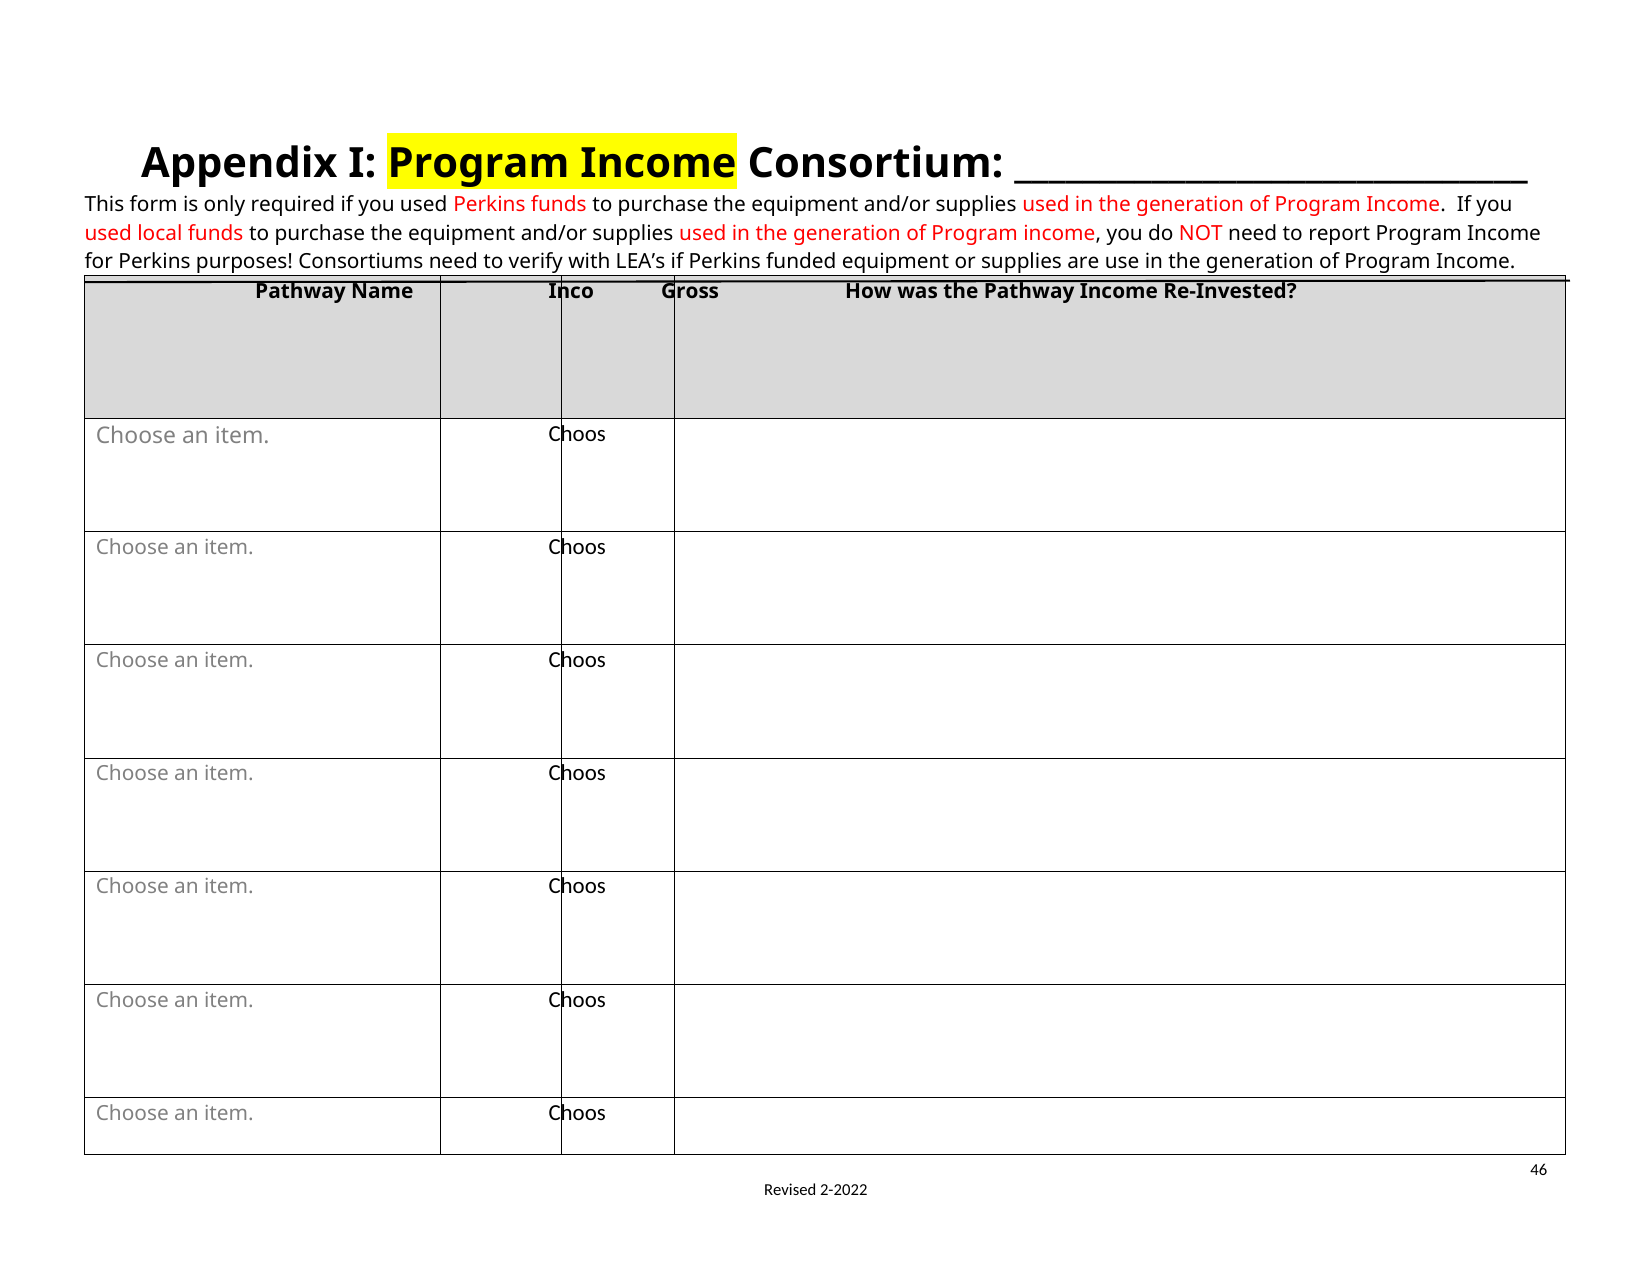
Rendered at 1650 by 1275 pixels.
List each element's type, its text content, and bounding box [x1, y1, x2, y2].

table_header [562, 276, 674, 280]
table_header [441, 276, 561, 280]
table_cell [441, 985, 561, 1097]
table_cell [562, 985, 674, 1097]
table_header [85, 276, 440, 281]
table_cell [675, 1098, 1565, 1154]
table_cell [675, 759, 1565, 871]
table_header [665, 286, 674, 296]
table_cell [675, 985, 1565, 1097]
text Appendix I: Program Income Consortium: ______________________________ [737, 133, 1584, 189]
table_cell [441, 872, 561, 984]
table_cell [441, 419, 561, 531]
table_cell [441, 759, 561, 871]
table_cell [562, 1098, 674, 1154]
text This form is only required if you used Perkins funds to purchase the equipment and/or supplies used in the generation of Program Income. If you used local funds to purchase the equipment and/or supplies used in the generation of Program income, you do NOT need to report Program Income for Perkins purposes! Consortiums need to verify with LEA’s if Perkins funded equipment or supplies are use in the generation of Program Income. [84, 189, 1547, 275]
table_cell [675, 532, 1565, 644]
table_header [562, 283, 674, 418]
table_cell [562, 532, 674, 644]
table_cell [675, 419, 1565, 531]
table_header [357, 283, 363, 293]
text Appendix I: Program Income Consortium: ______________________________ [84, 133, 387, 189]
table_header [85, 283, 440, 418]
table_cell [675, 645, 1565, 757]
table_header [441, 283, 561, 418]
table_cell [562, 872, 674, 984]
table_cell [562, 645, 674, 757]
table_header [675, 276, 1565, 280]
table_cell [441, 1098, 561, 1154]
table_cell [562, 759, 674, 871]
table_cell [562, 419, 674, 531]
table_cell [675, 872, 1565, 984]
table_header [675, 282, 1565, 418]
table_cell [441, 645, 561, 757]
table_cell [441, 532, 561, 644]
